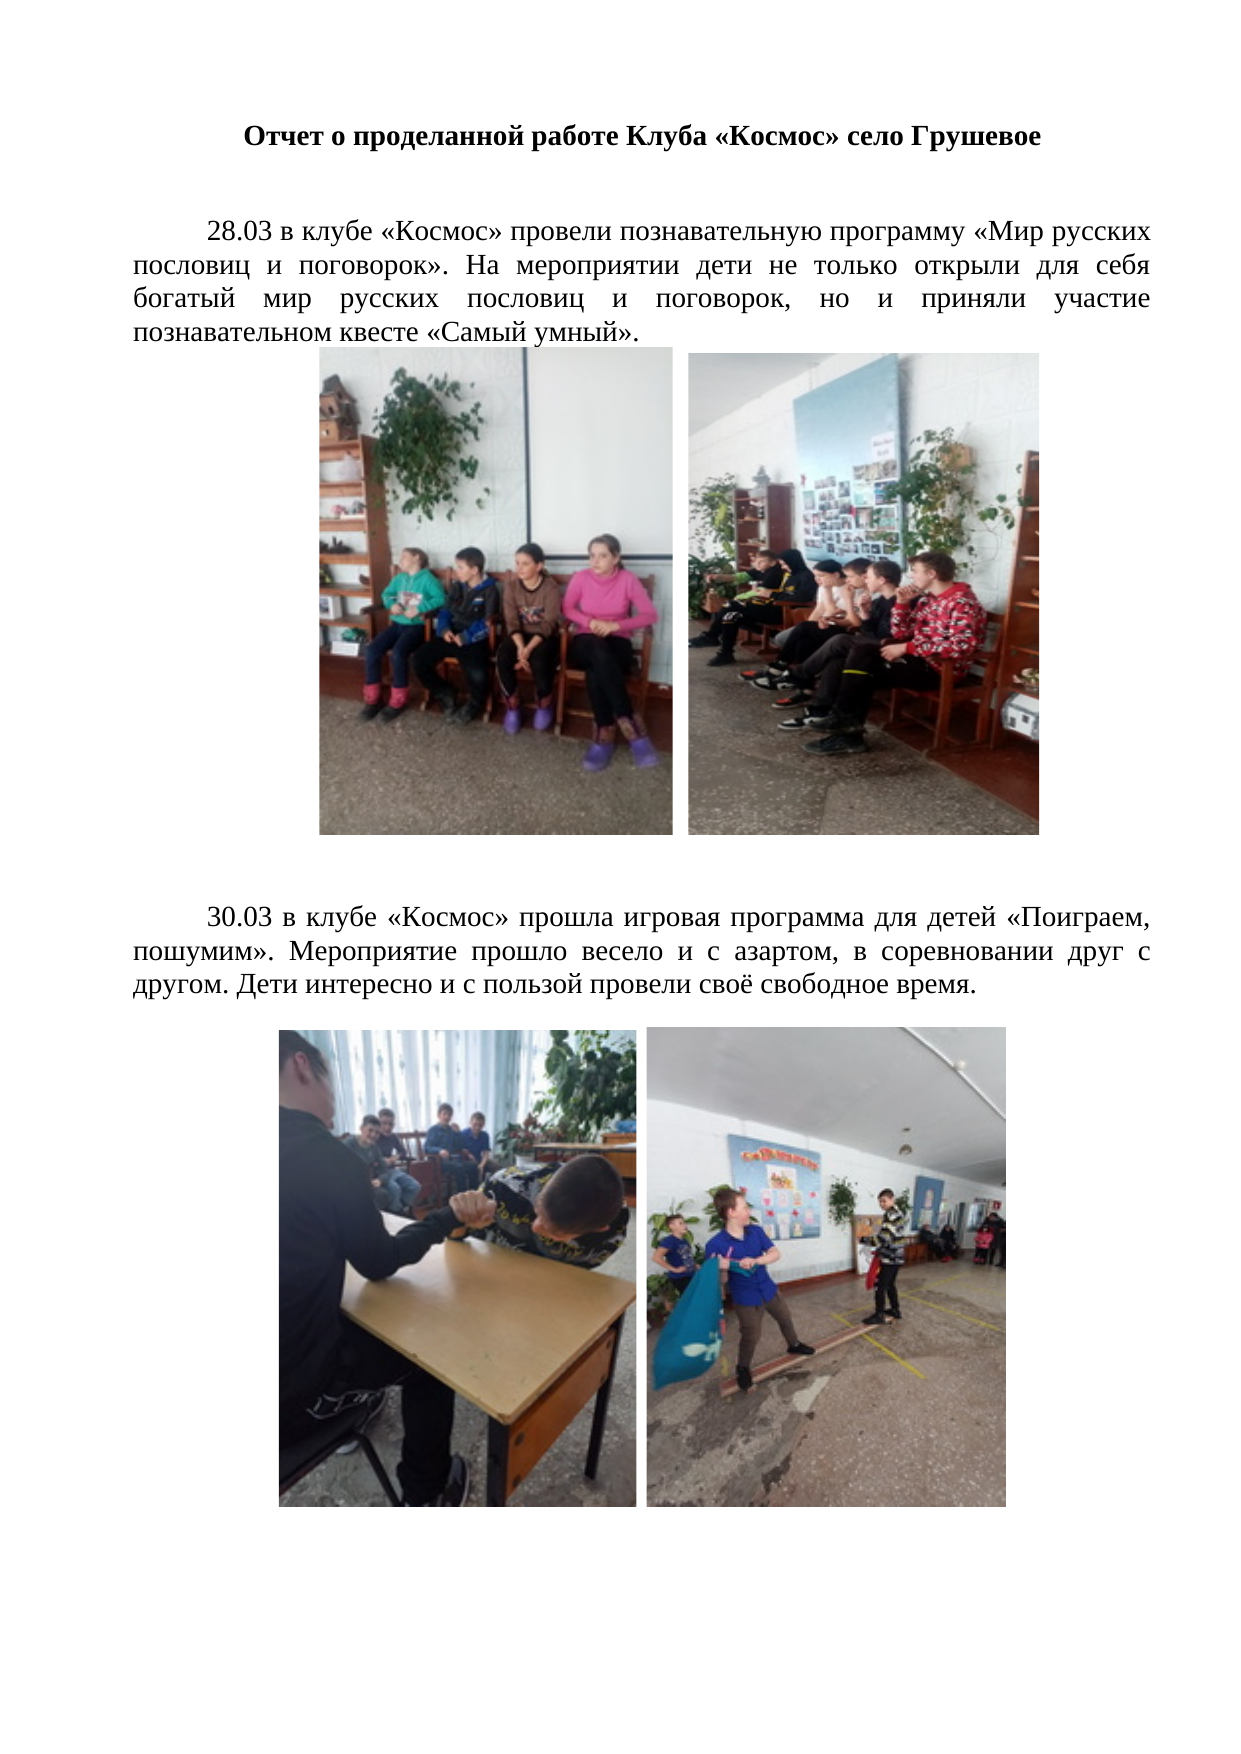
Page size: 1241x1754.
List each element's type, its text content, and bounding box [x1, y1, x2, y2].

picture [278, 1030, 637, 1507]
text 28.03 в клубе «Космос» провели познавательную программу «Мир русских пословиц и поговорок». На мероприятии дети не только открыли для себя богатый мир русских пословиц и поговорок, но и приняли участие познавательном квесте «Самый умный». [133, 213, 1152, 347]
text Отчет о проделанной работе Клуба «Космос» село Грушевое [133, 118, 1152, 152]
picture [646, 1027, 1006, 1507]
picture [319, 347, 673, 835]
picture [688, 353, 1040, 835]
text 30.03 в клубе «Космос» прошла игровая программа для детей «Поиграем, пошумим». Мероприятие прошло весело и с азартом, в соревновании друг с другом. Дети интересно и с пользой провели своё свободное время. [133, 899, 1152, 1000]
